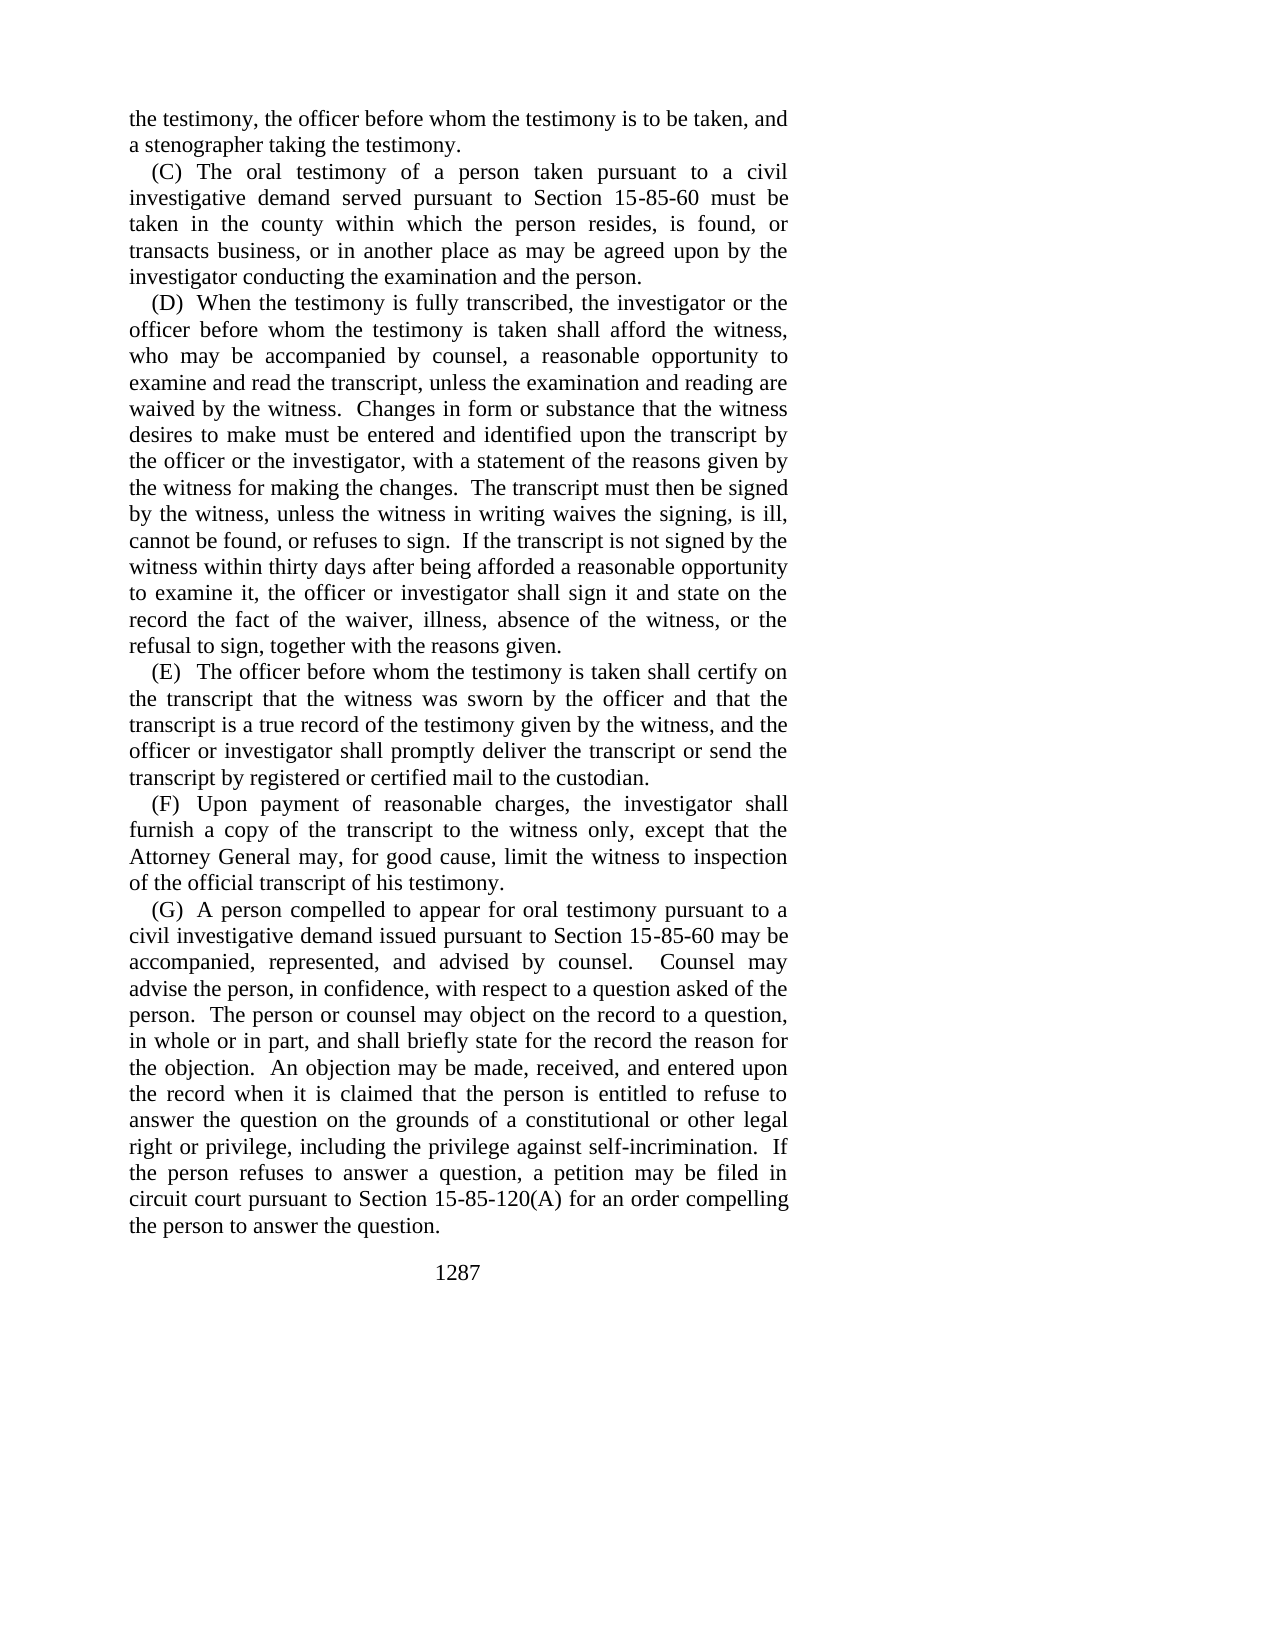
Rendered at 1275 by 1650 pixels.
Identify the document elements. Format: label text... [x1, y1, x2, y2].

text (F) Upon payment of reasonable charges, the investigator shall furnish a copy of the transcript to the witness only, except that the Attorney General may, for good cause, limit the witness to inspection of the official transcript of his testimony. [129, 790, 789, 896]
text (C) The oral testimony of a person taken pursuant to a civil investigative demand served pursuant to Section 15-85-60 must be taken in the county within which the person resides, is found, or transacts business, or in another place as may be agreed upon by the investigator conducting the examination and the person. [129, 158, 789, 289]
text (D) When the testimony is fully transcribed, the investigator or the officer before whom the testimony is taken shall afford the witness, who may be accompanied by counsel, a reasonable opportunity to examine and read the transcript, unless the examination and reading are waived by the witness. Changes in form or substance that the witness desires to make must be entered and identified upon the transcript by the officer or the investigator, with a statement of the reasons given by the witness for making the changes. The transcript must then be signed by the witness, unless the witness in writing waives the signing, is ill, cannot be found, or refuses to sign. If the transcript is not signed by the witness within thirty days after being afforded a reasonable opportunity to examine it, the officer or investigator shall sign it and state on the record the fact of the waiver, illness, absence of the witness, or the refusal to sign, together with the reasons given. [129, 289, 789, 658]
text (G) A person compelled to appear for oral testimony pursuant to a civil investigative demand issued pursuant to Section 15-85-60 may be accompanied, represented, and advised by counsel. Counsel may advise the person, in confidence, with respect to a question asked of the person. The person or counsel may object on the record to a question, in whole or in part, and shall briefly state for the record the reason for the objection. An objection may be made, received, and entered upon the record when it is claimed that the person is entitled to refuse to answer the question on the grounds of a constitutional or other legal right or privilege, including the privilege against self-incrimination. If the person refuses to answer a question, a petition may be filed in circuit court pursuant to Section 15-85-120(A) for an order compelling the person to answer the question. [129, 896, 789, 1238]
text (E) The officer before whom the testimony is taken shall certify on the transcript that the witness was sworn by the officer and that the transcript is a true record of the testimony given by the witness, and the officer or investigator shall promptly deliver the transcript or send the transcript by registered or certified mail to the custodian. [129, 658, 789, 790]
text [129, 105, 789, 158]
